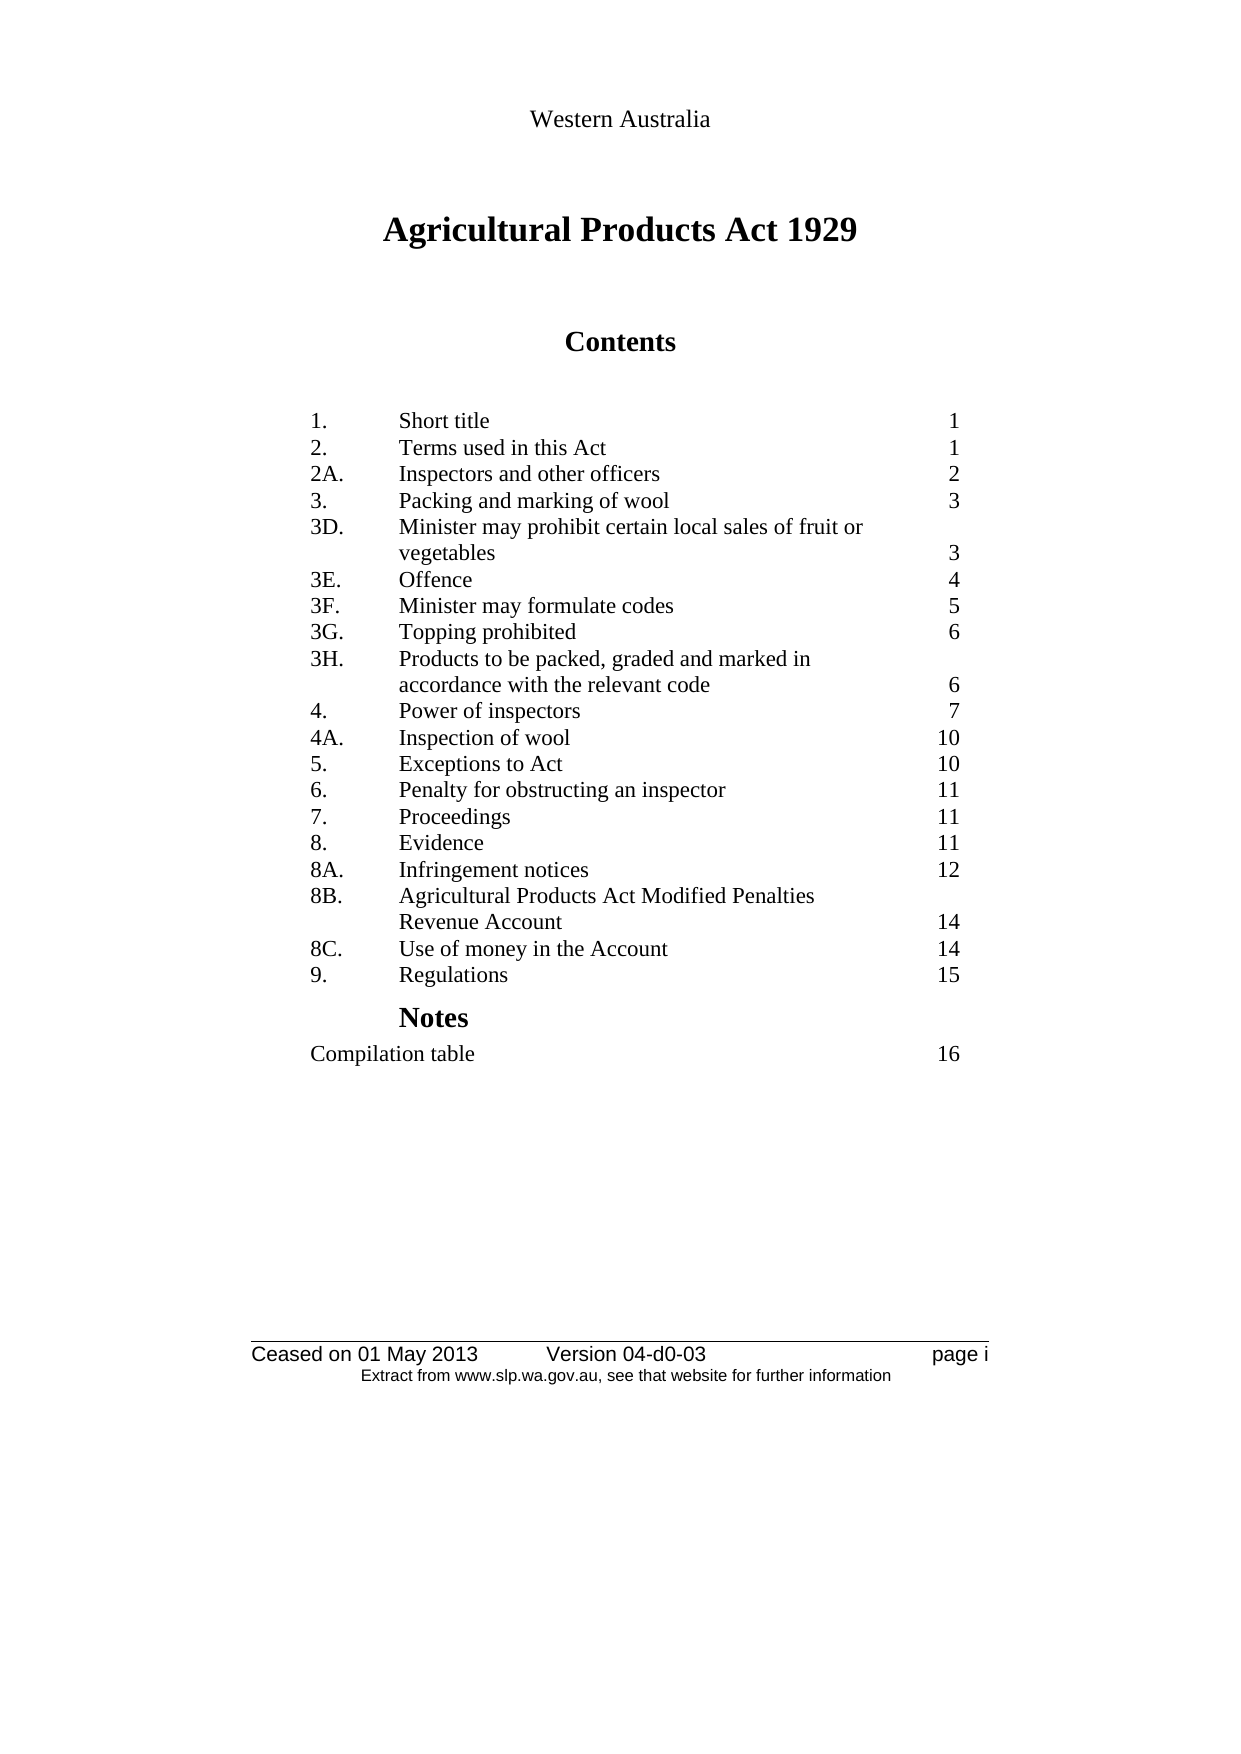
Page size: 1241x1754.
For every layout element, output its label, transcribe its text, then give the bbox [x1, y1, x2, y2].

text 3G. Topping prohibited 6 [310, 618, 871, 645]
text 3E. Offence 4 [310, 566, 871, 592]
text Contents [491, 324, 749, 358]
text Notes [399, 1000, 871, 1033]
text 6. Penalty for obstructing an inspector 11 [310, 777, 871, 803]
text 3D. Minister may prohibit certain local sales of fruit or vegetables 3 [310, 513, 871, 566]
text 8C. Use of money in the Account 14 [310, 935, 871, 961]
text Agricultural Products Act 1929 [251, 208, 989, 249]
text 7. Proceedings 11 [310, 803, 871, 829]
text 4A. Inspection of wool 10 [310, 724, 871, 750]
text 8A. Infringement notices 12 [310, 856, 871, 882]
text 2A. Inspectors and other officers 2 [310, 460, 871, 487]
text 3H. Products to be packed, graded and marked in accordance with the relevant code 6 [310, 645, 871, 697]
text 5. Exceptions to Act 10 [310, 750, 871, 777]
text Western Australia [251, 104, 989, 133]
text 1. Short title 1 [310, 408, 871, 434]
text 8. Evidence 11 [310, 829, 871, 856]
text 4. Power of inspectors 7 [310, 697, 871, 724]
text 3F. Minister may formulate codes 5 [310, 592, 871, 618]
text Compilation table 16 [310, 1040, 871, 1066]
text 8B. Agricultural Products Act Modified Penalties Revenue Account 14 [310, 882, 871, 935]
text 9. Regulations 15 [310, 961, 871, 987]
text 3. Packing and marking of wool 3 [310, 487, 871, 513]
text 2. Terms used in this Act 1 [310, 434, 871, 460]
